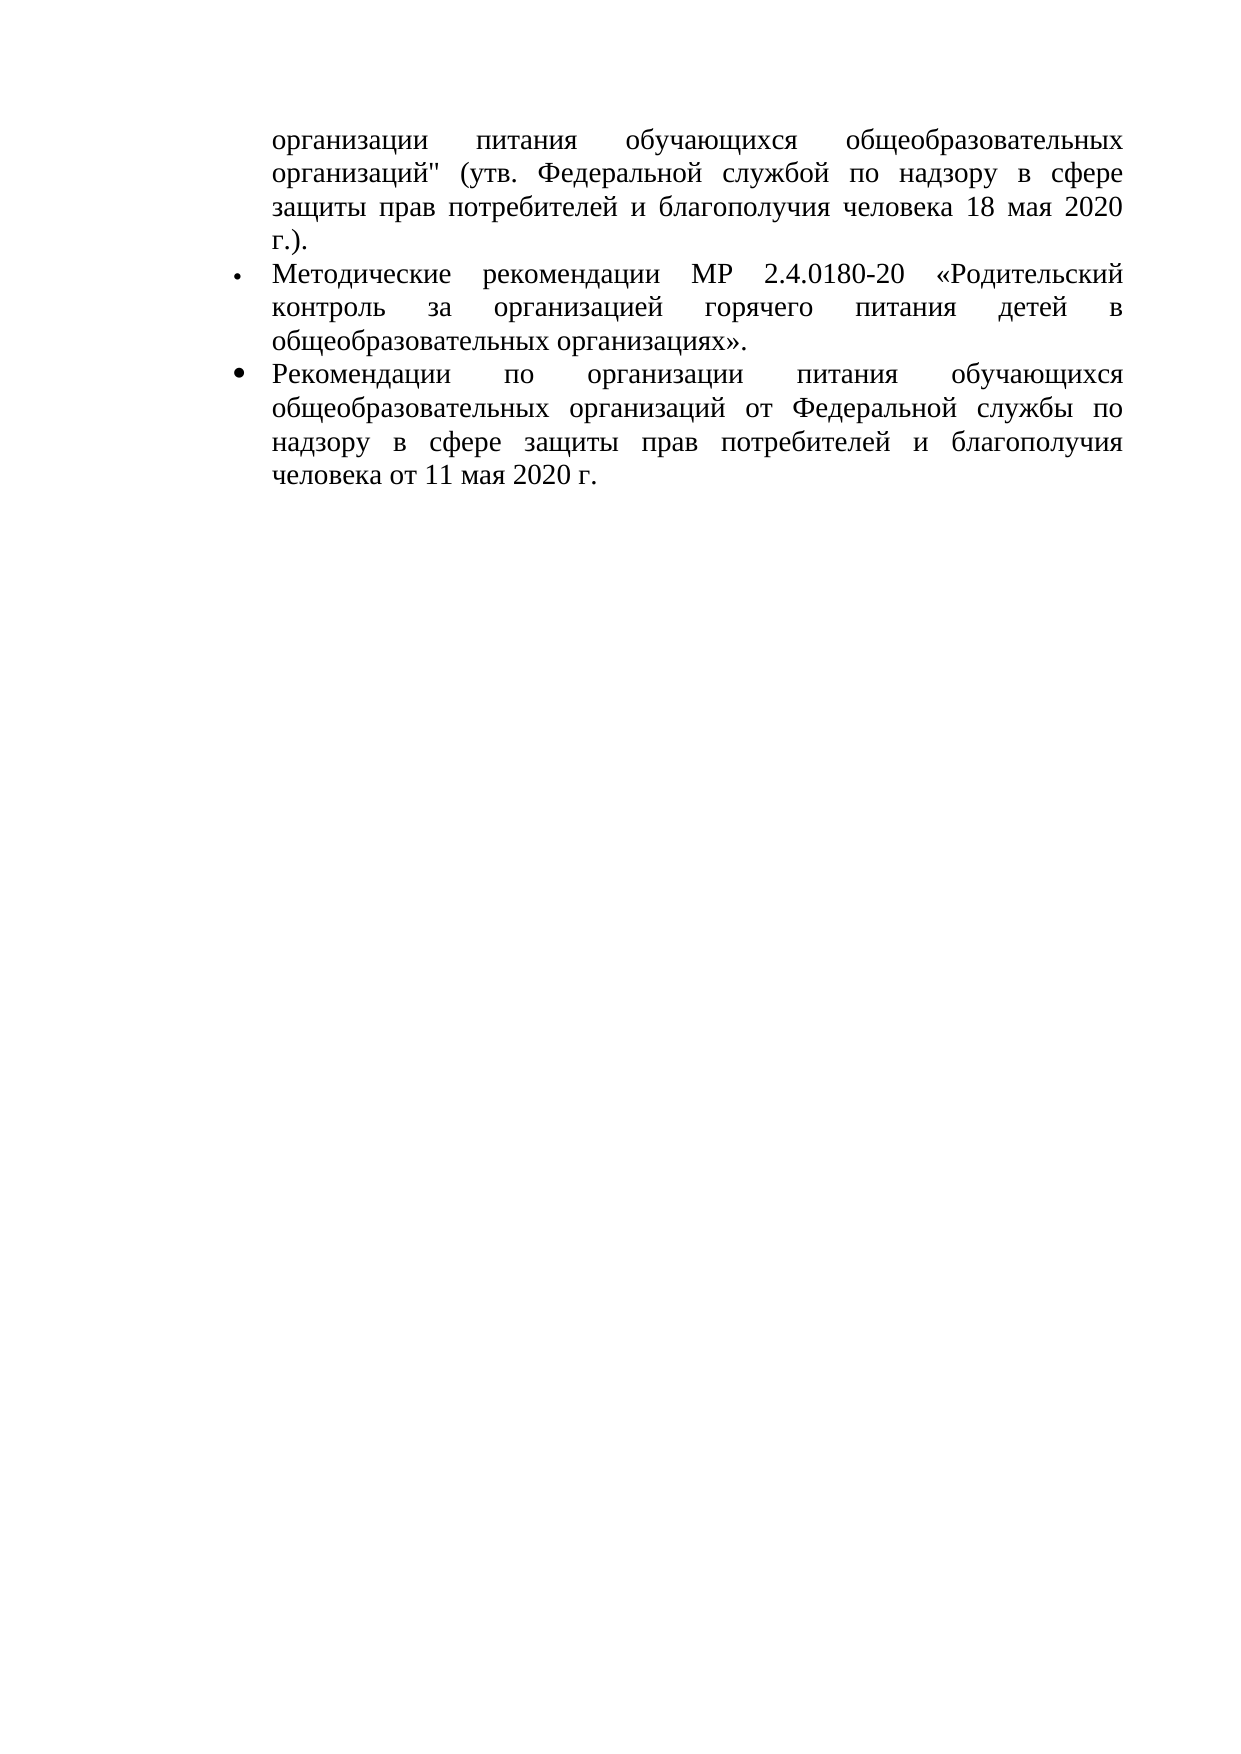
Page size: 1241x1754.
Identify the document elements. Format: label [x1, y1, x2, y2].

table_header [1106, 118, 1152, 1637]
table_header [177, 118, 1106, 1637]
